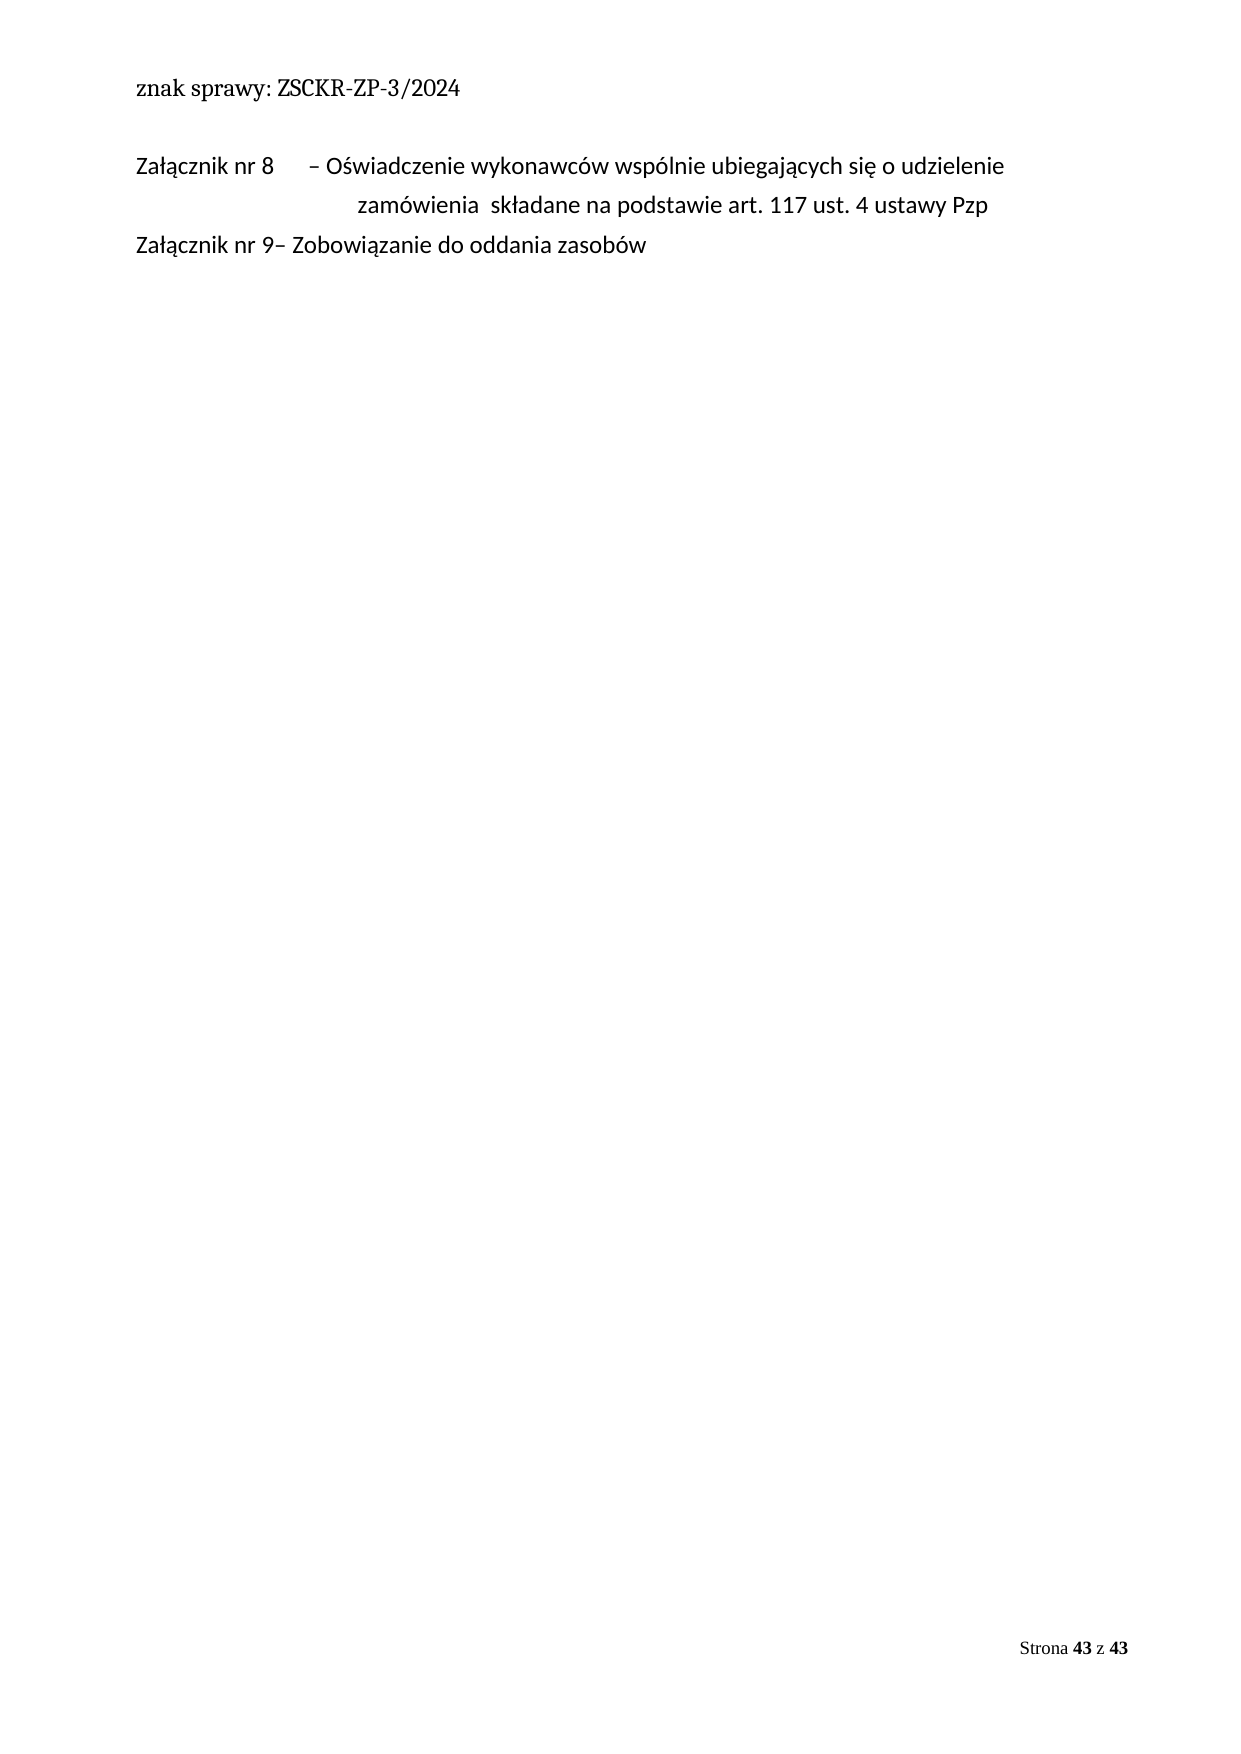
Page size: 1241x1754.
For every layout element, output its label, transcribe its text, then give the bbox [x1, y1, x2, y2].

text Załącznik nr 9– Zobowiązanie do oddania zasobów [136, 229, 1128, 260]
text Załącznik nr 8 – Oświadczenie wykonawców wspólnie ubiegających się o udzielenie zamówienia składane na podstawie art. 117 ust. 4 ustawy Pzp [136, 150, 1128, 220]
